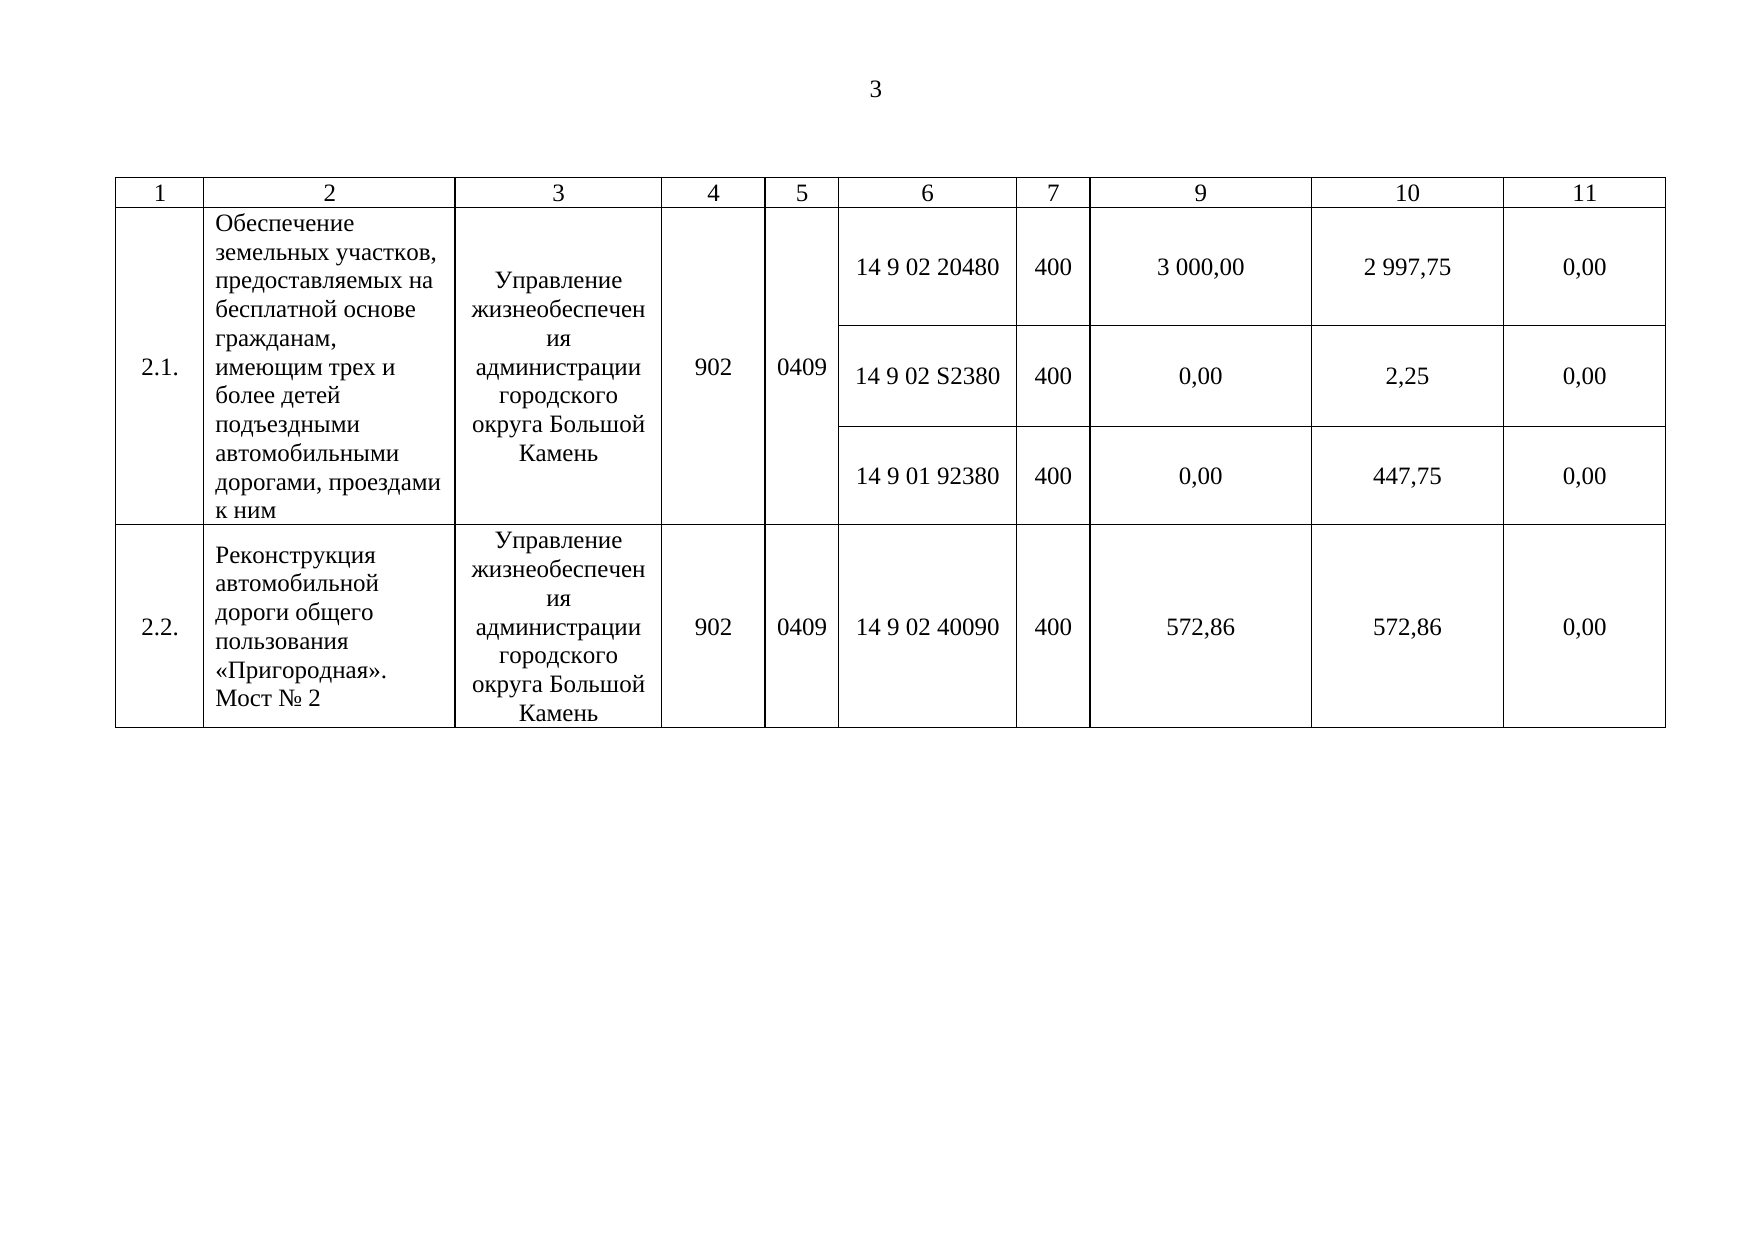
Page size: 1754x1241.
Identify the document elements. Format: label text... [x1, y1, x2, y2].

table_header 3 [456, 178, 661, 207]
table_cell 902 [662, 525, 764, 727]
table_cell 14 9 02 S2380 [839, 326, 1016, 426]
table_header 5 [766, 178, 838, 207]
table_cell 0,00 [1091, 326, 1311, 426]
table_cell 447,75 [1312, 427, 1503, 524]
table_cell 3 000,00 [1091, 208, 1311, 325]
table_cell 14 9 01 92380 [839, 427, 1016, 524]
table_cell 0409 [766, 208, 838, 524]
table_cell 0,00 [1504, 427, 1665, 524]
table_cell 0,00 [1504, 326, 1665, 426]
table_cell 2.2. [116, 525, 203, 727]
table_cell 2 997,75 [1312, 208, 1503, 325]
table_cell 400 [1017, 525, 1089, 727]
table_header 7 [1017, 178, 1089, 207]
table_cell 14 9 02 40090 [839, 525, 1016, 727]
table_cell Реконструкция автомобильной дороги общего пользования «Пригородная». Мост № 2 [204, 525, 454, 727]
table_cell 400 [1017, 427, 1089, 524]
table_cell 0409 [766, 525, 838, 727]
table_cell 0,00 [1091, 427, 1311, 524]
table_header 6 [839, 178, 1016, 207]
table_header 2 [204, 178, 454, 207]
table_header 11 [1504, 178, 1665, 207]
table_cell 2.1. [116, 208, 203, 524]
table_cell 2,25 [1312, 326, 1503, 426]
table_header 4 [662, 178, 764, 207]
table_cell 572,86 [1312, 525, 1503, 727]
table_cell Обеспечение земельных участков, предоставляемых на бесплатной основе гражданам, имеющим трех и более детей подъездными автомобильными дорогами, проездами к ним [204, 208, 454, 524]
table_cell 902 [662, 208, 764, 524]
table_header 9 [1091, 178, 1311, 207]
table_cell 0,00 [1504, 525, 1665, 727]
table_header 10 [1312, 178, 1503, 207]
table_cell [456, 208, 661, 524]
table_cell 400 [1017, 326, 1089, 426]
table_cell 400 [1017, 208, 1089, 325]
table_cell 14 9 02 20480 [839, 208, 1016, 325]
table_header 1 [116, 178, 203, 207]
table_cell Управление жизнеобеспечения администрации городского округа Большой Камень [456, 525, 661, 727]
table_cell 572,86 [1091, 525, 1311, 727]
table_cell 0,00 [1504, 208, 1665, 325]
